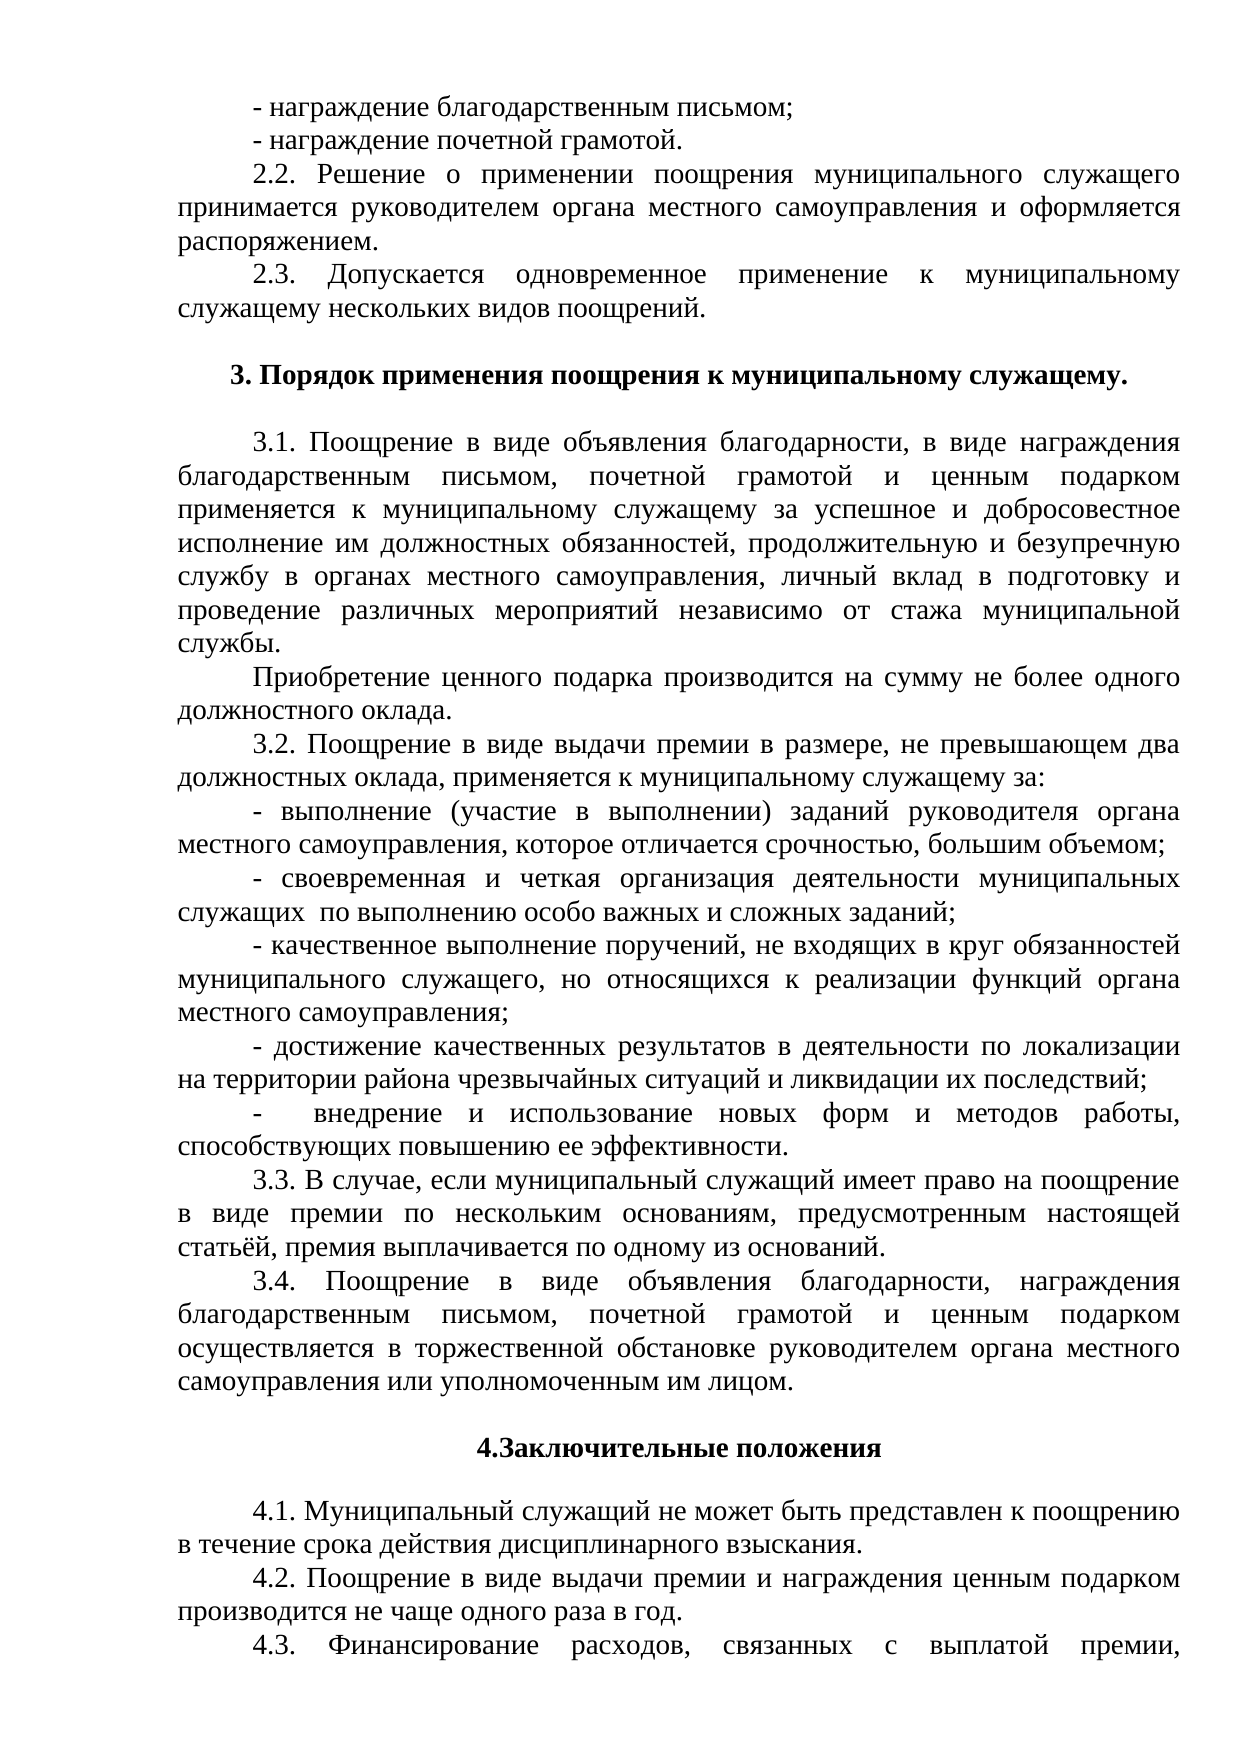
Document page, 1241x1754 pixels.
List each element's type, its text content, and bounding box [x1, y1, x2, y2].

text - внедрение и использование новых форм и методов работы, способствующих повышению ее эффективности. [177, 1095, 1181, 1162]
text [177, 1627, 1181, 1660]
text - качественное выполнение поручений, не входящих в круг обязанностей муниципального служащего, но относящихся к реализации функций органа местного самоуправления; [177, 927, 1181, 1028]
text - своевременная и четкая организация деятельности муниципальных служащих по выполнению особо важных и сложных заданий; [177, 860, 1181, 927]
text - награждение благодарственным письмом; [177, 89, 1181, 122]
text - выполнение (участие в выполнении) заданий руководителя органа местного самоуправления, которое отличается срочностью, большим объемом; [177, 793, 1181, 860]
text 3.4. Поощрение в виде объявления благодарности, награждения благодарственным письмом, почетной грамотой и ценным подарком осуществляется в торжественной обстановке руководителем органа местного самоуправления или уполномоченным им лицом. [177, 1263, 1181, 1397]
text 3.2. Поощрение в виде выдачи премии в размере, не превышающем два должностных оклада, применяется к муниципальному служащему за: [177, 726, 1181, 793]
text 4.1. Муниципальный служащий не может быть представлен к поощрению в течение срока действия дисциплинарного взыскания. [177, 1493, 1181, 1560]
text Приобретение ценного подарка производится на сумму не более одного должностного оклада. [177, 659, 1181, 726]
text 4.2. Поощрение в виде выдачи премии и награждения ценным подарком производится не чаще одного раза в год. [177, 1560, 1181, 1627]
text 4.Заключительные положения [177, 1430, 1181, 1464]
text - достижение качественных результатов в деятельности по локализации на территории района чрезвычайных ситуаций и ликвидации их последствий; [177, 1028, 1181, 1095]
text 2.3. Допускается одновременное применение к муниципальному служащему нескольких видов поощрений. [177, 256, 1181, 323]
text 3.1. Поощрение в виде объявления благодарности, в виде награждения благодарственным письмом, почетной грамотой и ценным подарком применяется к муниципальному служащему за успешное и добросовестное исполнение им должностных обязанностей, продолжительную и безупречную службу в органах местного самоуправления, личный вклад в подготовку и проведение различных мероприятий независимо от стажа муниципальной службы. [177, 424, 1181, 659]
text 3. Порядок применения поощрения к муниципальному служащему. [177, 357, 1181, 391]
text - награждение почетной грамотой. [177, 122, 1181, 156]
text 2.2. Решение о применении поощрения муниципального служащего принимается руководителем органа местного самоуправления и оформляется распоряжением. [177, 156, 1181, 256]
text 3.3. В случае, если муниципальный служащий имеет право на поощрение в виде премии по нескольким основаниям, предусмотренным настоящей статьёй, премия выплачивается по одному из оснований. [177, 1162, 1181, 1263]
